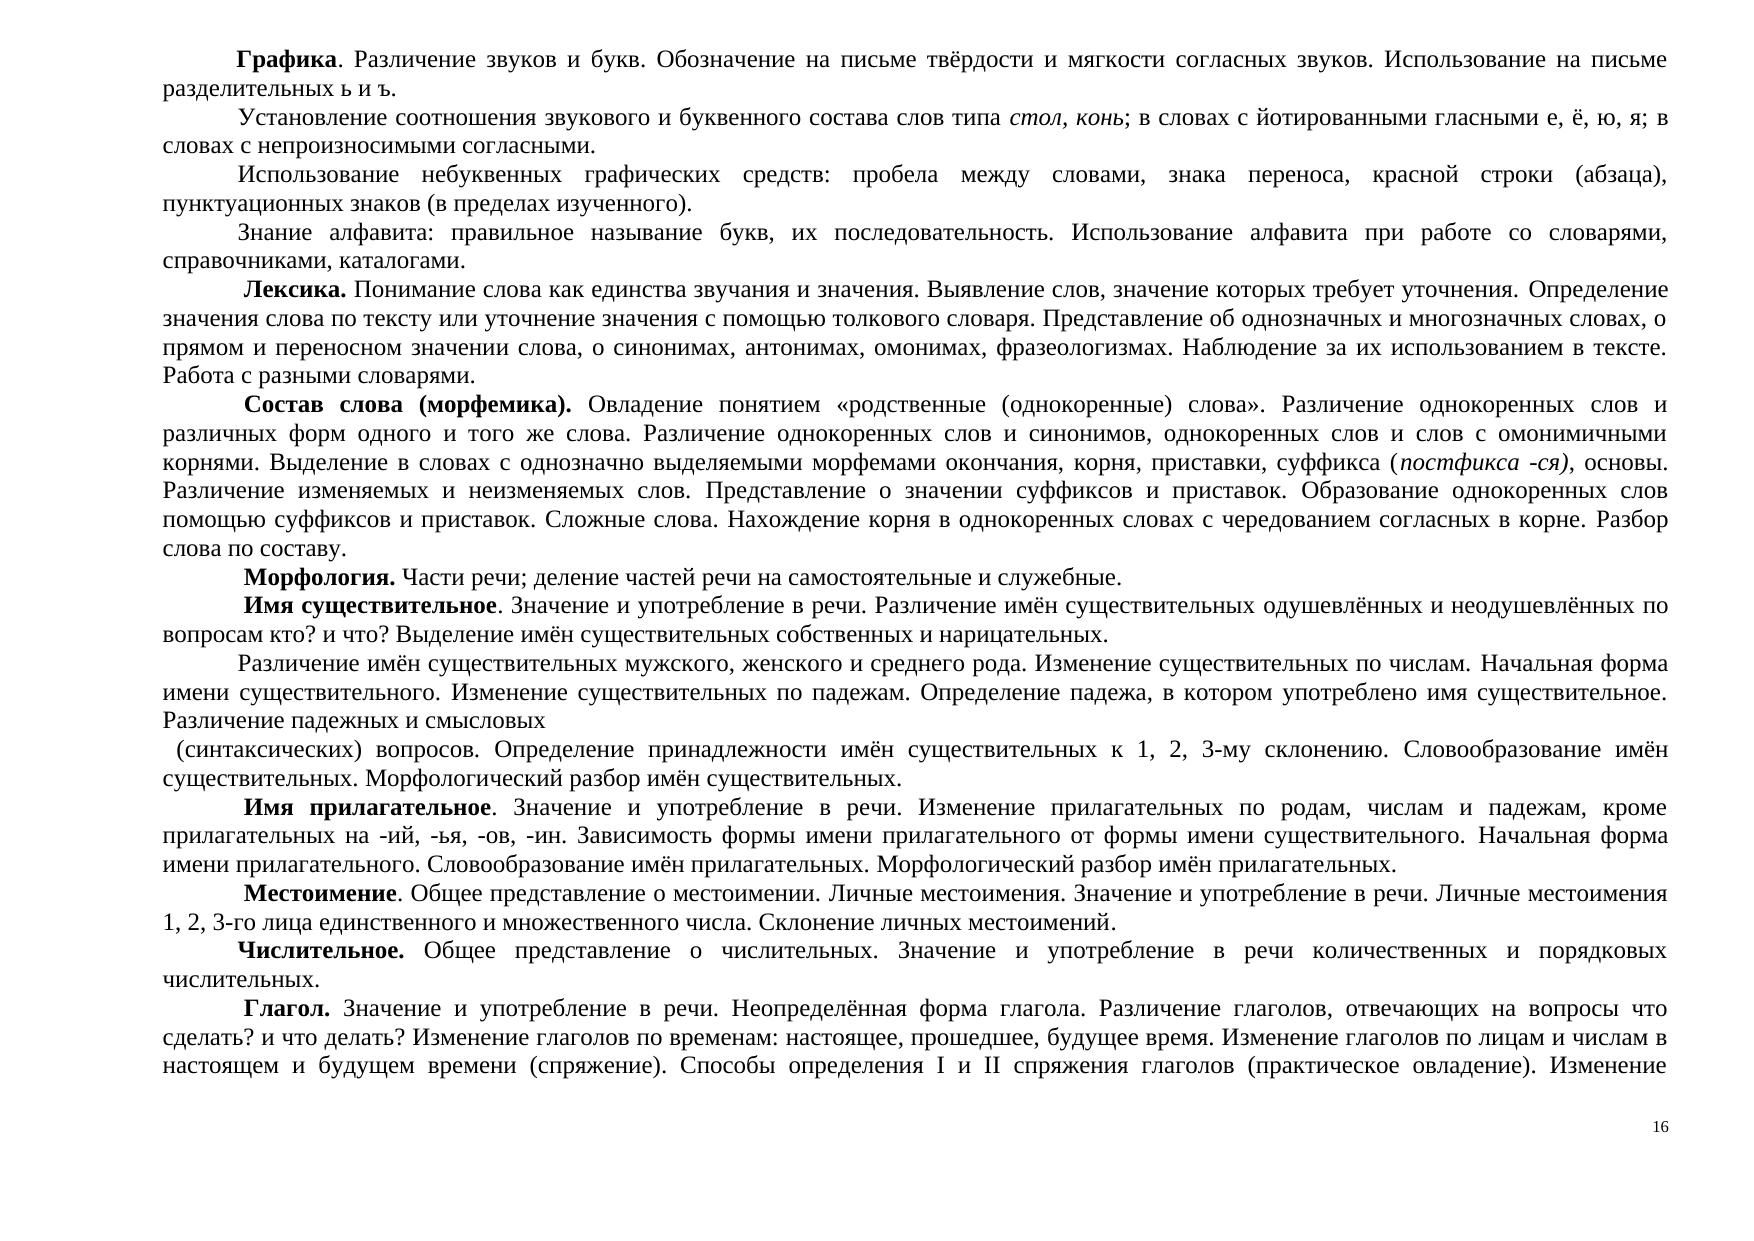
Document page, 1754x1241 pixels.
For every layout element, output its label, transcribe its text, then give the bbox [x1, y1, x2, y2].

text Числительное. Общее представление о числительных. Значение и употребление в речи количественных и порядковых числительных. [162, 936, 1668, 993]
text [162, 993, 1668, 1079]
text Использование небуквенных графических средств: пробела между словами, знака переноса, красной строки (абзаца), пунктуационных знаков (в пределах изученного). [162, 159, 1668, 217]
text Установление соотношения звукового и буквенного состава слов типа стол, конь; в словах с йотированными гласными е, ё, ю, я; в словах с непроизносимыми согласными. [162, 102, 1668, 159]
text (синтаксических) вопросов. Определение принадлежности имён существительных к 1, 2, 3-му склонению. Словообразование имён существительных. Морфологический разбор имён существительных. [162, 734, 1668, 792]
text Графика. Различение звуков и букв. Обозначение на письме твёрдости и мягкости согласных звуков. Использование на письме разделительных ь и ъ. [162, 44, 1668, 102]
text Имя существительное. Значение и употребление в речи. Различение имён существительных одушевлённых и неодушевлённых по вопросам кто? и что? Выделение имён существительных собственных и нарицательных. [162, 591, 1668, 648]
text Морфология. Части речи; деление частей речи на самостоятельные и служебные. [162, 562, 1668, 591]
text Имя прилагательное. Значение и употребление в речи. Изменение прилагательных по родам, числам и падежам, кроме прилагательных на -ий, -ья, -ов, -ин. Зависимость формы имени прилагательного от формы имени существительного. Начальная форма имени прилагательного. Словообразование имён прилагательных. Морфологический разбор имён прилагательных. [162, 792, 1668, 878]
text Состав слова (морфемика). Овладение понятием «родственные (однокоренные) слова». Различение однокоренных слов и различных форм одного и того же слова. Различение однокоренных слов и синонимов, однокоренных слов и слов с омонимичными корнями. Выделение в словах с однозначно выделяемыми морфемами окончания, корня, приставки, суффикса (постфикса -ся), основы. Различение изменяемых и неизменяемых слов. Представление о значении суффиксов и приставок. Образование однокоренных слов помощью суффиксов и приставок. Сложные слова. Нахождение корня в однокоренных словах с чередованием согласных в корне. Разбор слова по составу. [162, 389, 1668, 562]
text Лексика. Понимание слова как единства звучания и значения. Выявление слов, значение которых требует уточнения. Определение значения слова по тексту или уточнение значения с помощью толкового словаря. Представление об однозначных и многозначных словах, о прямом и переносном значении слова, о синонимах, антонимах, омонимах, фразеологизмах. Наблюдение за их использованием в тексте. Работа с разными словарями. [162, 274, 1668, 389]
text Различение имён существительных мужского, женского и среднего рода. Изменение существительных по числам. Начальная форма имени существительного. Изменение существительных по падежам. Определение падежа, в котором употреблено имя существительное. Различение падежных и смысловых [162, 648, 1668, 734]
text Знание алфавита: правильное называние букв, их последовательность. Использование алфавита при работе со словарями, справочниками, каталогами. [162, 217, 1668, 274]
text Местоимение. Общее представление о местоимении. Личные местоимения. Значение и употребление в речи. Личные местоимения 1, 2, 3-го лица единственного и множественного числа. Склонение личных местоимений. [162, 878, 1668, 936]
